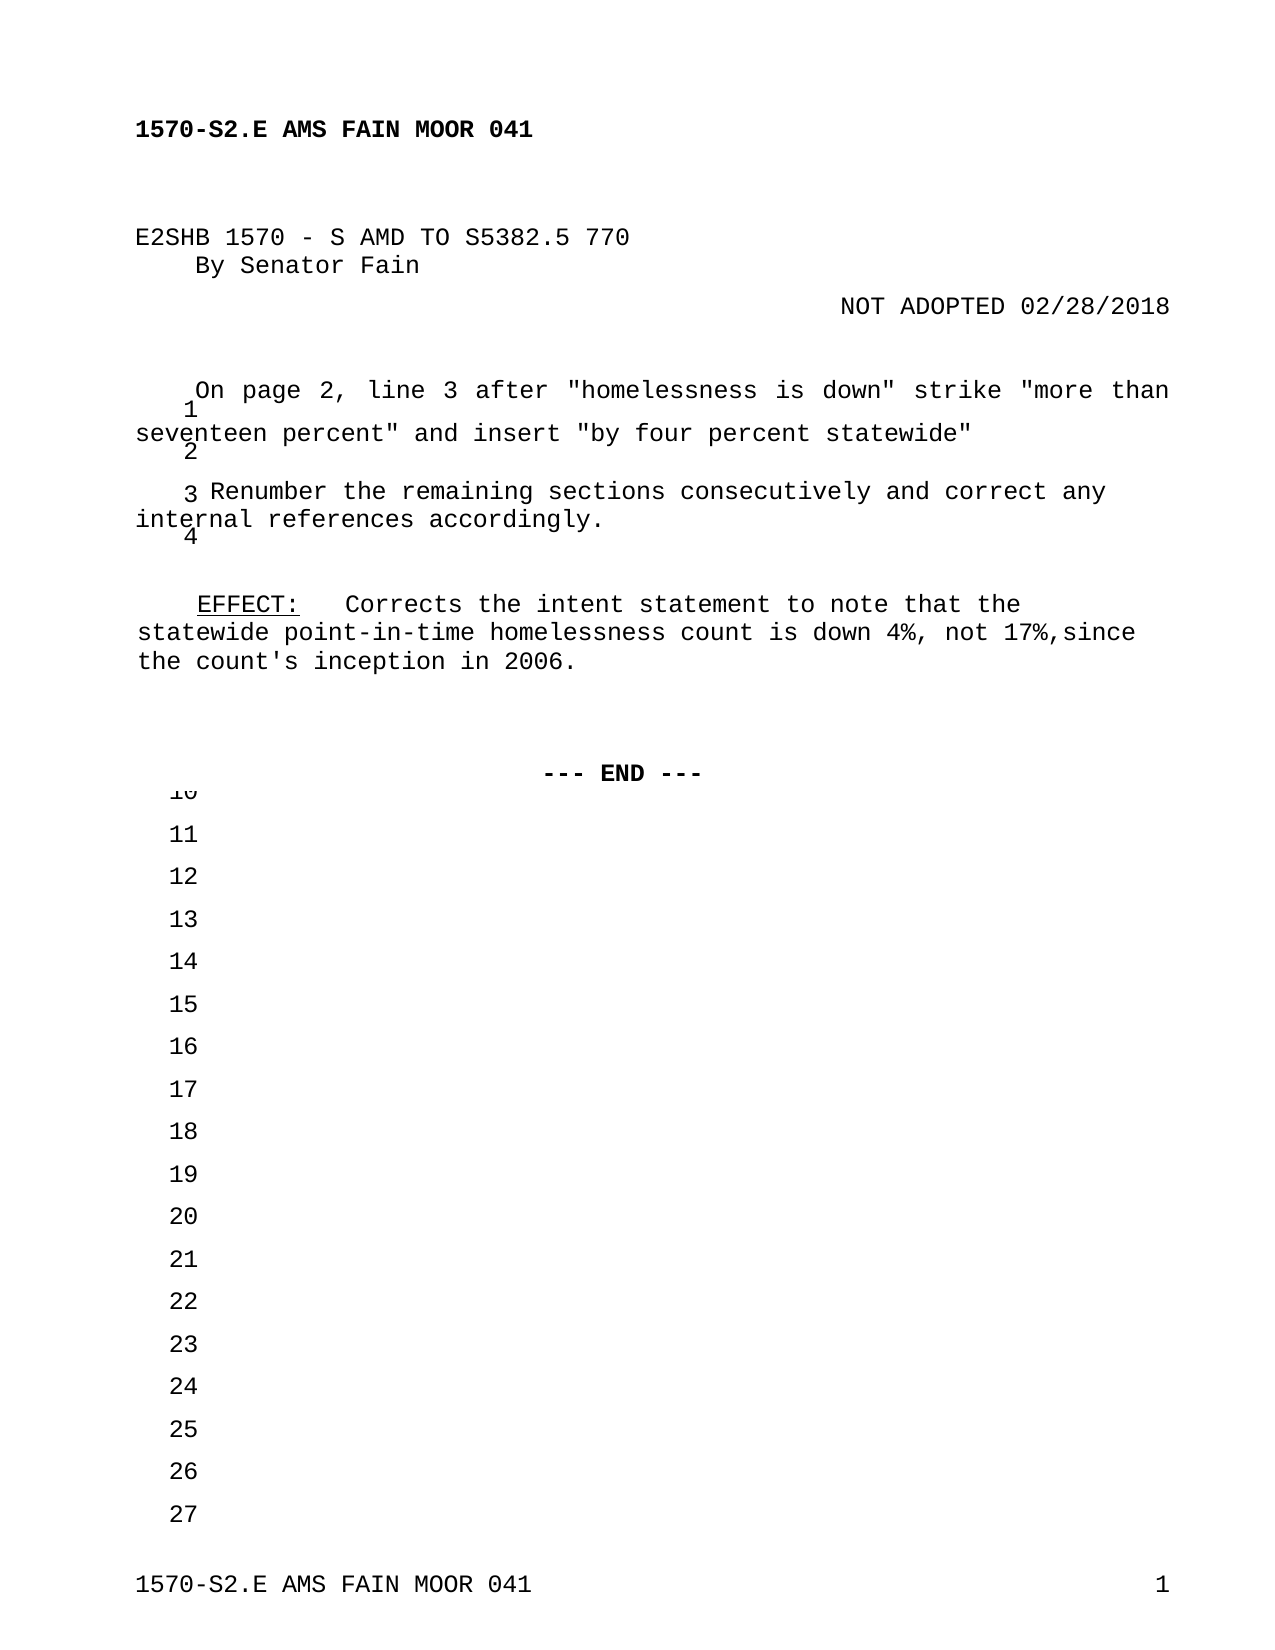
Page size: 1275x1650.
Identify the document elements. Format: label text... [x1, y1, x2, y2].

text --- END --- [75, 747, 1170, 790]
text - [135, 224, 1170, 252]
text On page 2, line 3 after "homelessness is down" strike "more than seventeen percent" and insert "by four percent statewide" [135, 365, 1170, 450]
text Renumber the remaining sections consecutively and correct any internal references accordingly. [135, 478, 1170, 535]
